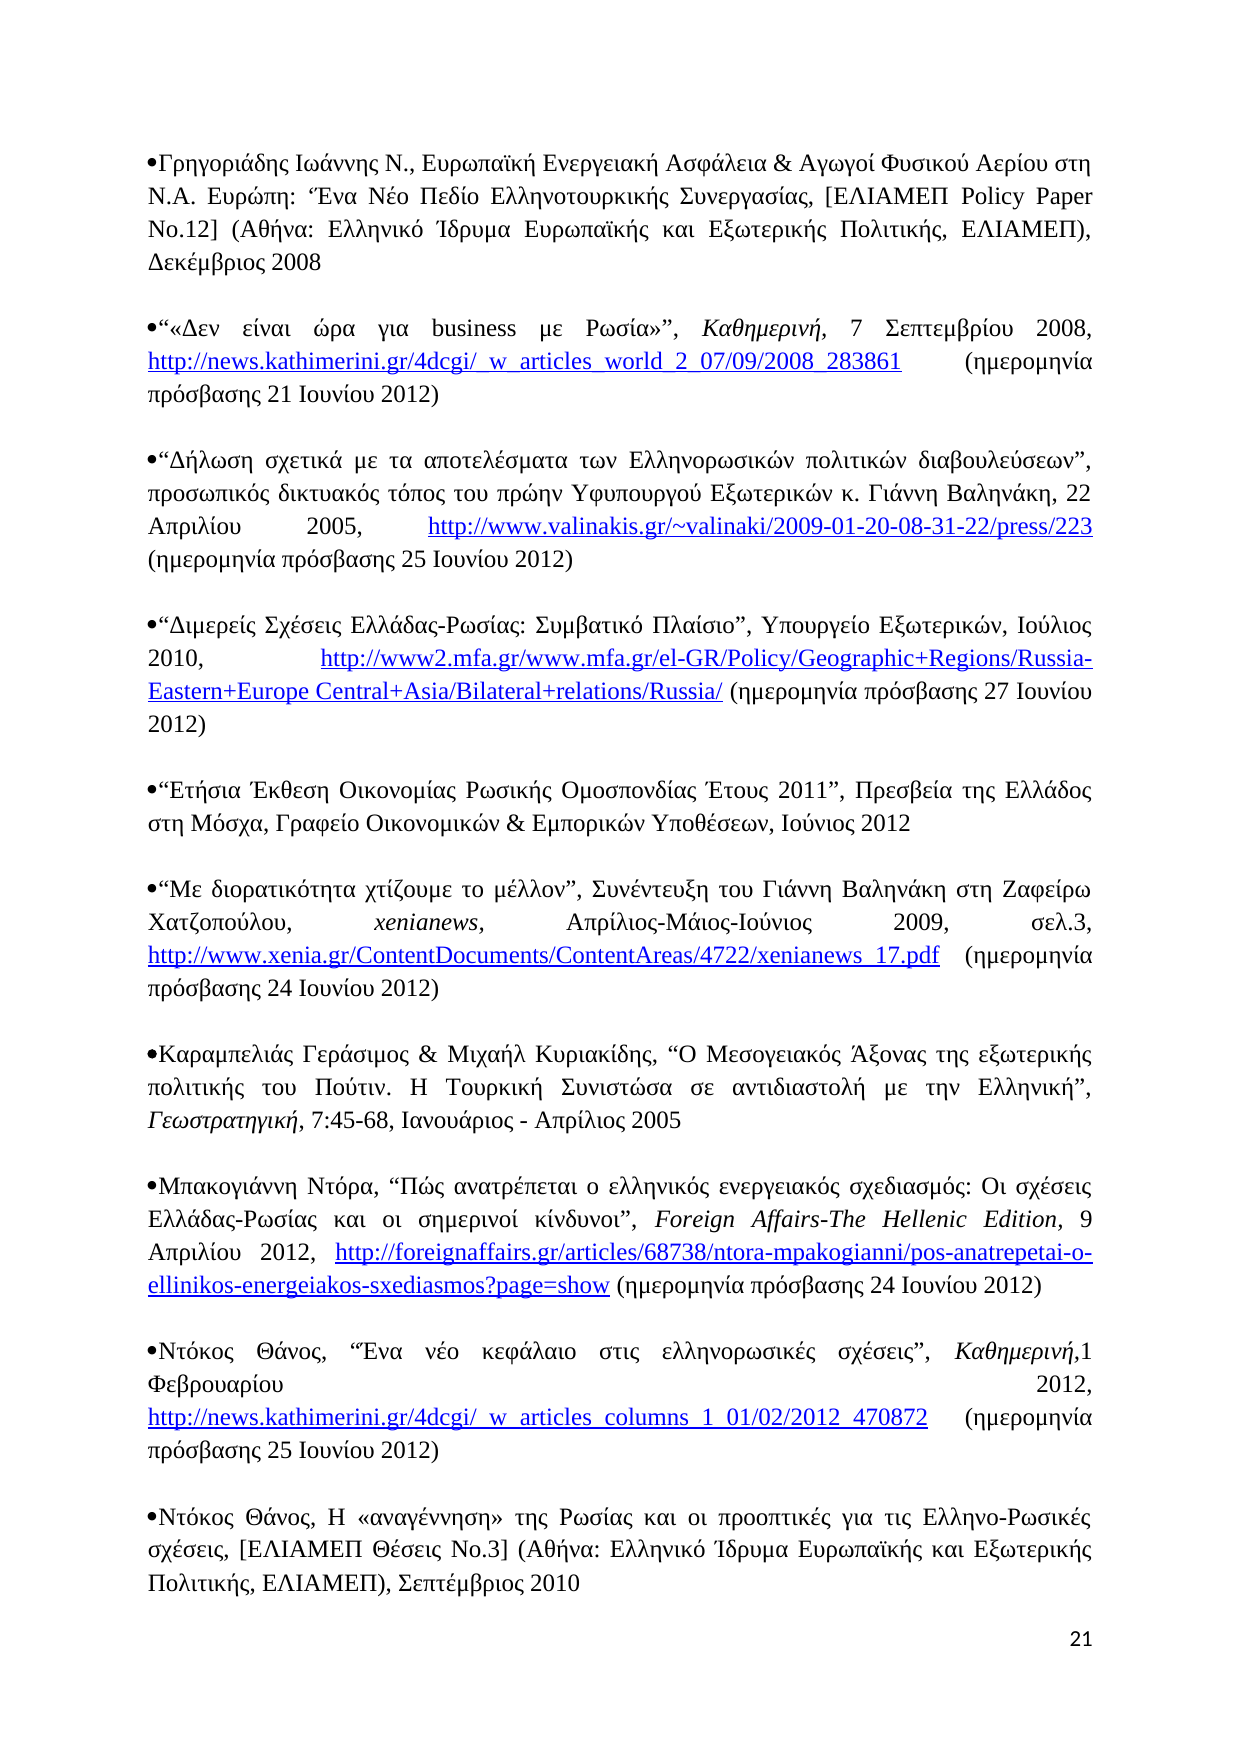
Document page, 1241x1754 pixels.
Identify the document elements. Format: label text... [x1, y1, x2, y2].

text Ντόκος Θάνος, “Ένα νέο κεφάλαιο στις ελληνορωσικές σχέσεις”, Καθημερινή,1 Φεβρουαρίου 2012, http://news.kathimerini.gr/4dcgi/_w_articles_columns_1_01/02/2012_470872 (ημερομηνία πρόσβασης 25 Ιουνίου 2012) [148, 1336, 1092, 1464]
text “Ετήσια Έκθεση Οικονομίας Ρωσικής Ομοσπονδίας Έτους 2011”, Πρεσβεία της Ελλάδος στη Μόσχα, Γραφείο Οικονομικών & Εμπορικών Υποθέσεων, Ιούνιος 2012 [148, 775, 1092, 837]
text Ντόκος Θάνος, Η «αναγέννηση» της Ρωσίας και οι προοπτικές για τις Ελληνο-Ρωσικές σχέσεις, [ΕΛΙΑΜΕΠ Θέσεις Νο.3] (Αθήνα: Ελληνικό Ίδρυμα Ευρωπαϊκής και Εξωτερικής Πολιτικής, ΕΛΙΑΜΕΠ), Σεπτέμβριος 2010 [148, 1502, 1092, 1596]
text Γρηγοριάδης Ιωάννης Ν., Ευρωπαϊκή Ενεργειακή Ασφάλεια & Αγωγοί Φυσικού Αερίου στη Ν.Α. Ευρώπη: ‘Ένα Νέο Πεδίο Ελληνοτουρκικής Συνεργασίας, [ΕΛΙΑΜΕΠ Policy Paper No.12] (Αθήνα: Ελληνικό Ίδρυμα Ευρωπαϊκής και Εξωτερικής Πολιτικής, ΕΛΙΑΜΕΠ), Δεκέμβριος 2008 [148, 148, 1092, 276]
text “Με διορατικότητα χτίζουμε το μέλλον”, Συνέντευξη του Γιάννη Βαληνάκη στη Ζαφείρω Χατζοπούλου, xenianews, Απρίλιος-Μάιος-Ιούνιος 2009, σελ.3, http://www.xenia.gr/ContentDocuments/ContentAreas/4722/xenianews_17.pdf (ημερομηνία πρόσβασης 24 Ιουνίου 2012) [148, 874, 1092, 1002]
text “«Δεν είναι ώρα για business με Ρωσία»”, Καθημερινή, 7 Σεπτεμβρίου 2008, http://news.kathimerini.gr/4dcgi/_w_articles_world_2_07/09/2008_283861 (ημερομηνία πρόσβασης 21 Ιουνίου 2012) [148, 313, 1092, 408]
text Καραμπελιάς Γεράσιμος & Μιχαήλ Κυριακίδης, “Ο Μεσογειακός Άξονας της εξωτερικής πολιτικής του Πούτιν. Η Τουρκική Συνιστώσα σε αντιδιαστολή με την Ελληνική”, Γεωστρατηγική, 7:45-68, Ιανουάριος - Απρίλιος 2005 [148, 1039, 1092, 1134]
text Μπακογιάννη Ντόρα, “Πώς ανατρέπεται ο ελληνικός ενεργειακός σχεδιασμός: Οι σχέσεις Ελλάδας-Ρωσίας και οι σημερινοί κίνδυνοι”, Foreign Affairs-The Hellenic Edition, 9 Απριλίου 2012, http://foreignaffairs.gr/articles/68738/ntora-mpakogianni/pos-anatrepetai-o-ellinikos-energeiakos-sxediasmos?page=show (ημερομηνία πρόσβασης 24 Ιουνίου 2012) [148, 1171, 1092, 1299]
text “Δήλωση σχετικά με τα αποτελέσματα των Ελληνορωσικών πολιτικών διαβουλεύσεων”, προσωπικός δικτυακός τόπος του πρώην Υφυπουργού Εξωτερικών κ. Γιάννη Βαληνάκη, 22 Απριλίου 2005, http://www.valinakis.gr/~valinaki/2009-01-20-08-31-22/press/223 (ημερομηνία πρόσβασης 25 Ιουνίου 2012) [148, 445, 1092, 573]
text “Διμερείς Σχέσεις Ελλάδας-Ρωσίας: Συμβατικό Πλαίσιο”, Υπουργείο Εξωτερικών, Ιούλιος 2010, http://www2.mfa.gr/www.mfa.gr/el-GR/Policy/Geographic+Regions/Russia-Eastern+Europe Central+Asia/Bilateral+relations/Russia/ (ημερομηνία πρόσβασης 27 Ιουνίου 2012) [148, 610, 1092, 738]
